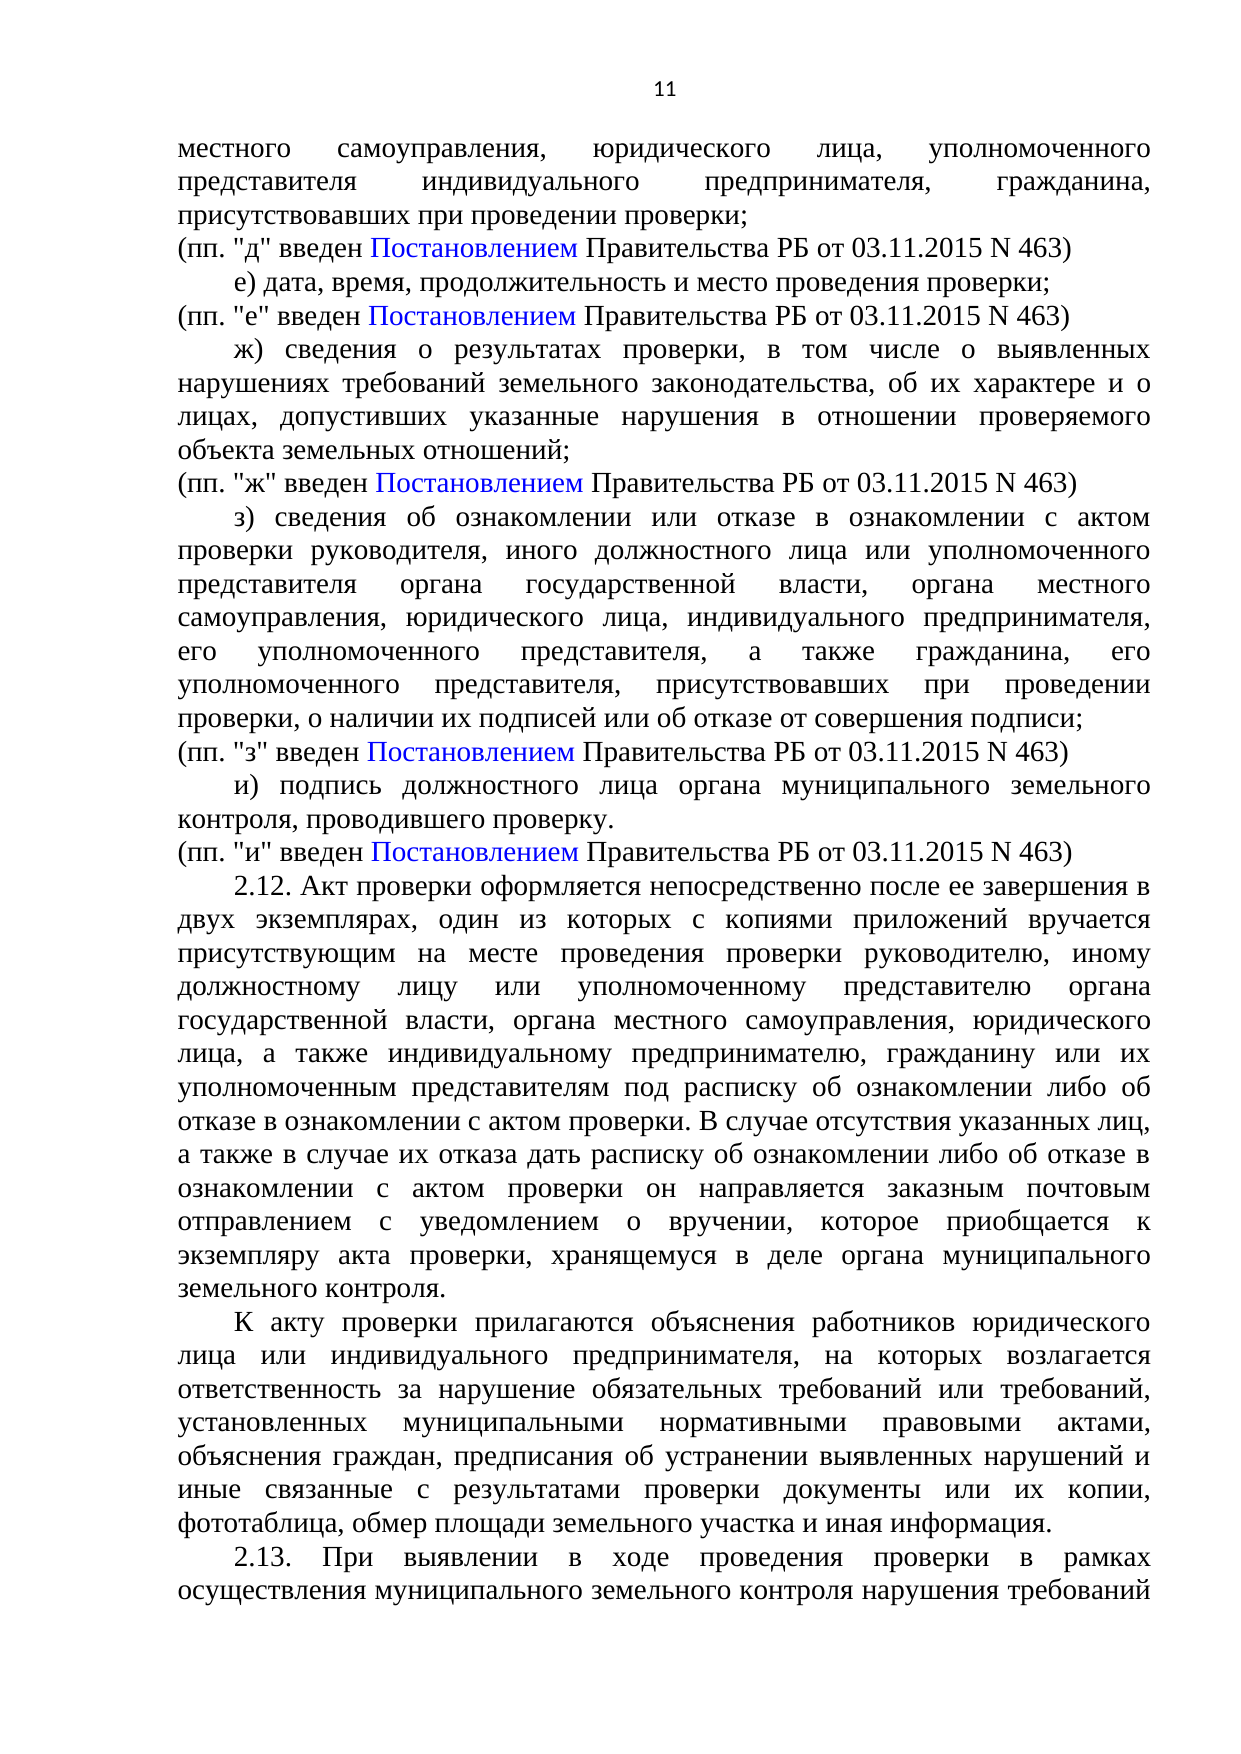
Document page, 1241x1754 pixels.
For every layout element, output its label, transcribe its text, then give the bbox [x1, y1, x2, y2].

text и) подпись должностного лица органа муниципального земельного контроля, проводившего проверку. [177, 767, 1152, 834]
text 2.12. Акт проверки оформляется непосредственно после ее завершения в двух экземплярах, один из которых с копиями приложений вручается присутствующим на месте проведения проверки руководителю, иному должностному лицу или уполномоченному представителю органа государственной власти, органа местного самоуправления, юридического лица, а также индивидуальному предпринимателю, гражданину или их уполномоченным представителям под расписку об ознакомлении либо об отказе в ознакомлении с актом проверки. В случае отсутствия указанных лиц, а также в случае их отказа дать расписку об ознакомлении либо об отказе в ознакомлении с актом проверки он направляется заказным почтовым отправлением с уведомлением о вручении, которое приобщается к экземпляру акта проверки, хранящемуся в деле органа муниципального земельного контроля. [177, 868, 1152, 1304]
text з) сведения об ознакомлении или отказе в ознакомлении с актом проверки руководителя, иного должностного лица или уполномоченного представителя органа государственной власти, органа местного самоуправления, юридического лица, индивидуального предпринимателя, его уполномоченного представителя, а также гражданина, его уполномоченного представителя, присутствовавших при проведении проверки, о наличии их подписей или об отказе от совершения подписи; [177, 499, 1152, 734]
text (пп. "е" введен Постановлением Правительства РБ от 03.11.2015 N 463) [177, 298, 1152, 331]
text е) дата, время, продолжительность и место проведения проверки; [177, 264, 1152, 298]
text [177, 130, 1152, 231]
text (пп. "и" введен Постановлением Правительства РБ от 03.11.2015 N 463) [177, 834, 1152, 868]
text ж) сведения о результатах проверки, в том числе о выявленных нарушениях требований земельного законодательства, об их характере и о лицах, допустивших указанные нарушения в отношении проверяемого объекта земельных отношений; [177, 331, 1152, 465]
text (пп. "з" введен Постановлением Правительства РБ от 03.11.2015 N 463) [177, 734, 1152, 767]
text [177, 1539, 1152, 1606]
text (пп. "д" введен Постановлением Правительства РБ от 03.11.2015 N 463) [177, 231, 1152, 264]
text (пп. "ж" введен Постановлением Правительства РБ от 03.11.2015 N 463) [177, 465, 1152, 499]
text К акту проверки прилагаются объяснения работников юридического лица или индивидуального предпринимателя, на которых возлагается ответственность за нарушение обязательных требований или требований, установленных муниципальными нормативными правовыми актами, объяснения граждан, предписания об устранении выявленных нарушений и иные связанные с результатами проверки документы или их копии, фототаблица, обмер площади земельного участка и иная информация. [177, 1304, 1152, 1539]
